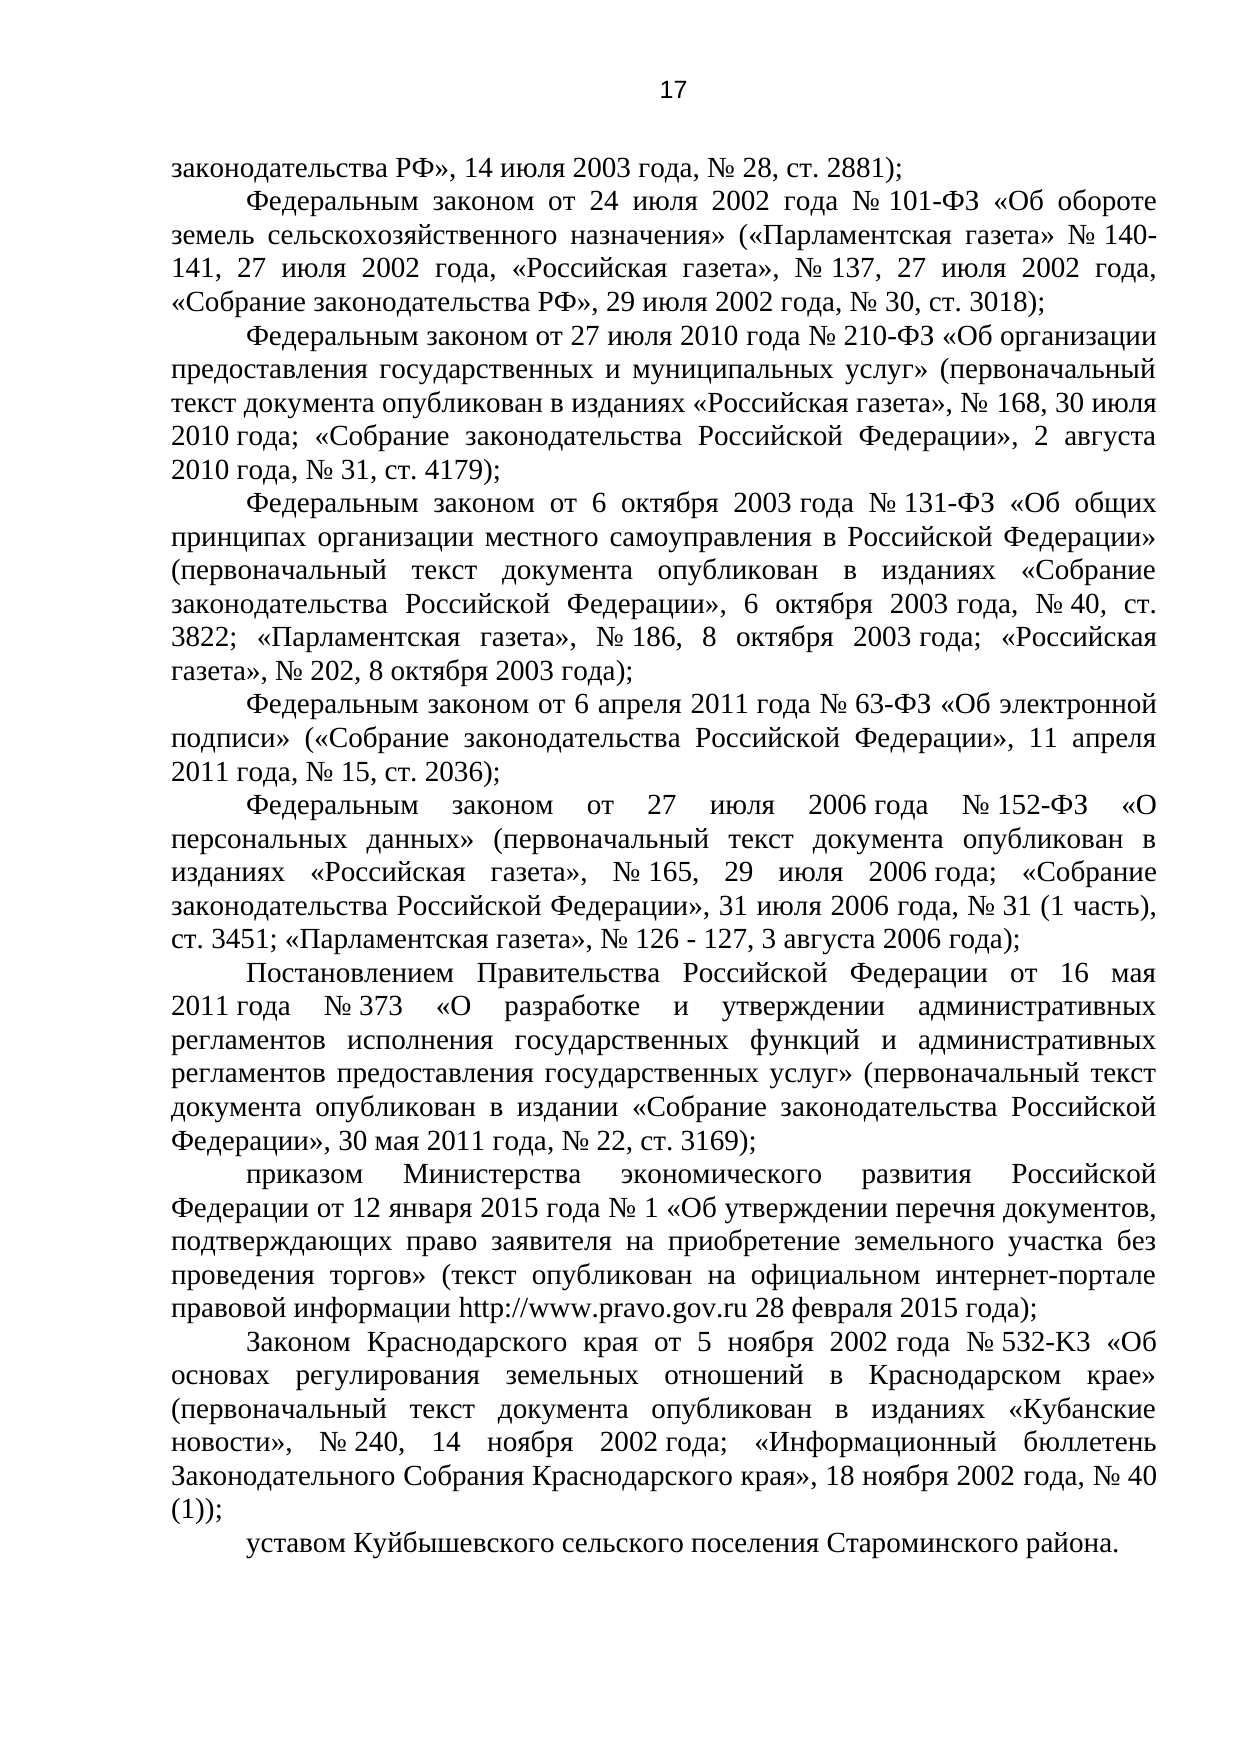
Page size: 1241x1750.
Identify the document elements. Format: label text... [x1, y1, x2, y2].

text Федеральным законом от 27 июля 2006 года № 152-ФЗ «О персональных данных» (первоначальный текст документа опубликован в изданиях «Российская газета», № 165, 29 июля 2006 года; «Собрание законодательства Российской Федерации», 31 июля 2006 года, № 31 (1 часть), ст. 3451; «Парламентская газета», № 126 - 127, 3 августа 2006 года); [171, 787, 1157, 955]
text Федеральным законом от 6 октября 2003 года № 131-ФЗ «Об общих принципах организации местного самоуправления в Российской Федерации» (первоначальный текст документа опубликован в изданиях «Собрание законодательства Российской Федерации», 6 октября 2003 года, № 40, ст. 3822; «Парламентская газета», № 186, 8 октября 2003 года; «Российская газета», № 202, 8 октября 2003 года); [171, 485, 1157, 687]
text Федеральным законом от 27 июля 2010 года № 210-ФЗ «Об организации предоставления государственных и муниципальных услуг» (первоначальный текст документа опубликован в изданиях «Российская газета», № 168, 30 июля 2010 года; «Собрание законодательства Российской Федерации», 2 августа 2010 года, № 31, ст. 4179); [171, 318, 1157, 485]
text уставом Куйбышевского сельского поселения Староминского района. [171, 1525, 1157, 1559]
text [171, 150, 1157, 183]
text Законом Краснодарского края от 5 ноября 2002 года № 532-K3 «Об основах регулирования земельных отношений в Краснодарском крае» (первоначальный текст документа опубликован в изданиях «Кубанские новости», № 240, 14 ноября 2002 года; «Информационный бюллетень Законодательного Собрания Краснодарского края», 18 ноября 2002 года, № 40 (1)); [171, 1324, 1157, 1525]
text приказом Министерства экономического развития Российской Федерации от 12 января 2015 года № 1 «Об утверждении перечня документов, подтверждающих право заявителя на приобретение земельного участка без проведения торгов» (текст опубликован на официальном интернет-портале правовой информации http://www.pravo.gov.ru 28 февраля 2015 года); [171, 1156, 1157, 1324]
text Федеральным законом от 6 апреля 2011 года № 63-ФЗ «Об электронной подписи» («Собрание законодательства Российской Федерации», 11 апреля 2011 года, № 15, ст. 2036); [171, 687, 1157, 787]
text Постановлением Правительства Российской Федерации от 16 мая 2011 года № 373 «О разработке и утверждении административных регламентов исполнения государственных функций и административных регламентов предоставления государственных услуг» (первоначальный текст документа опубликован в издании «Собрание законодательства Российской Федерации», 30 мая 2011 года, № 22, ст. 3169); [171, 955, 1157, 1156]
text Федеральным законом от 24 июля 2002 года № 101-ФЗ «Об обороте земель сельскохозяйственного назначения» («Парламентская газета» № 140-141, 27 июля 2002 года, «Российская газета», № 137, 27 июля 2002 года, «Собрание законодательства РФ», 29 июля 2002 года, № 30, ст. 3018); [171, 183, 1157, 318]
